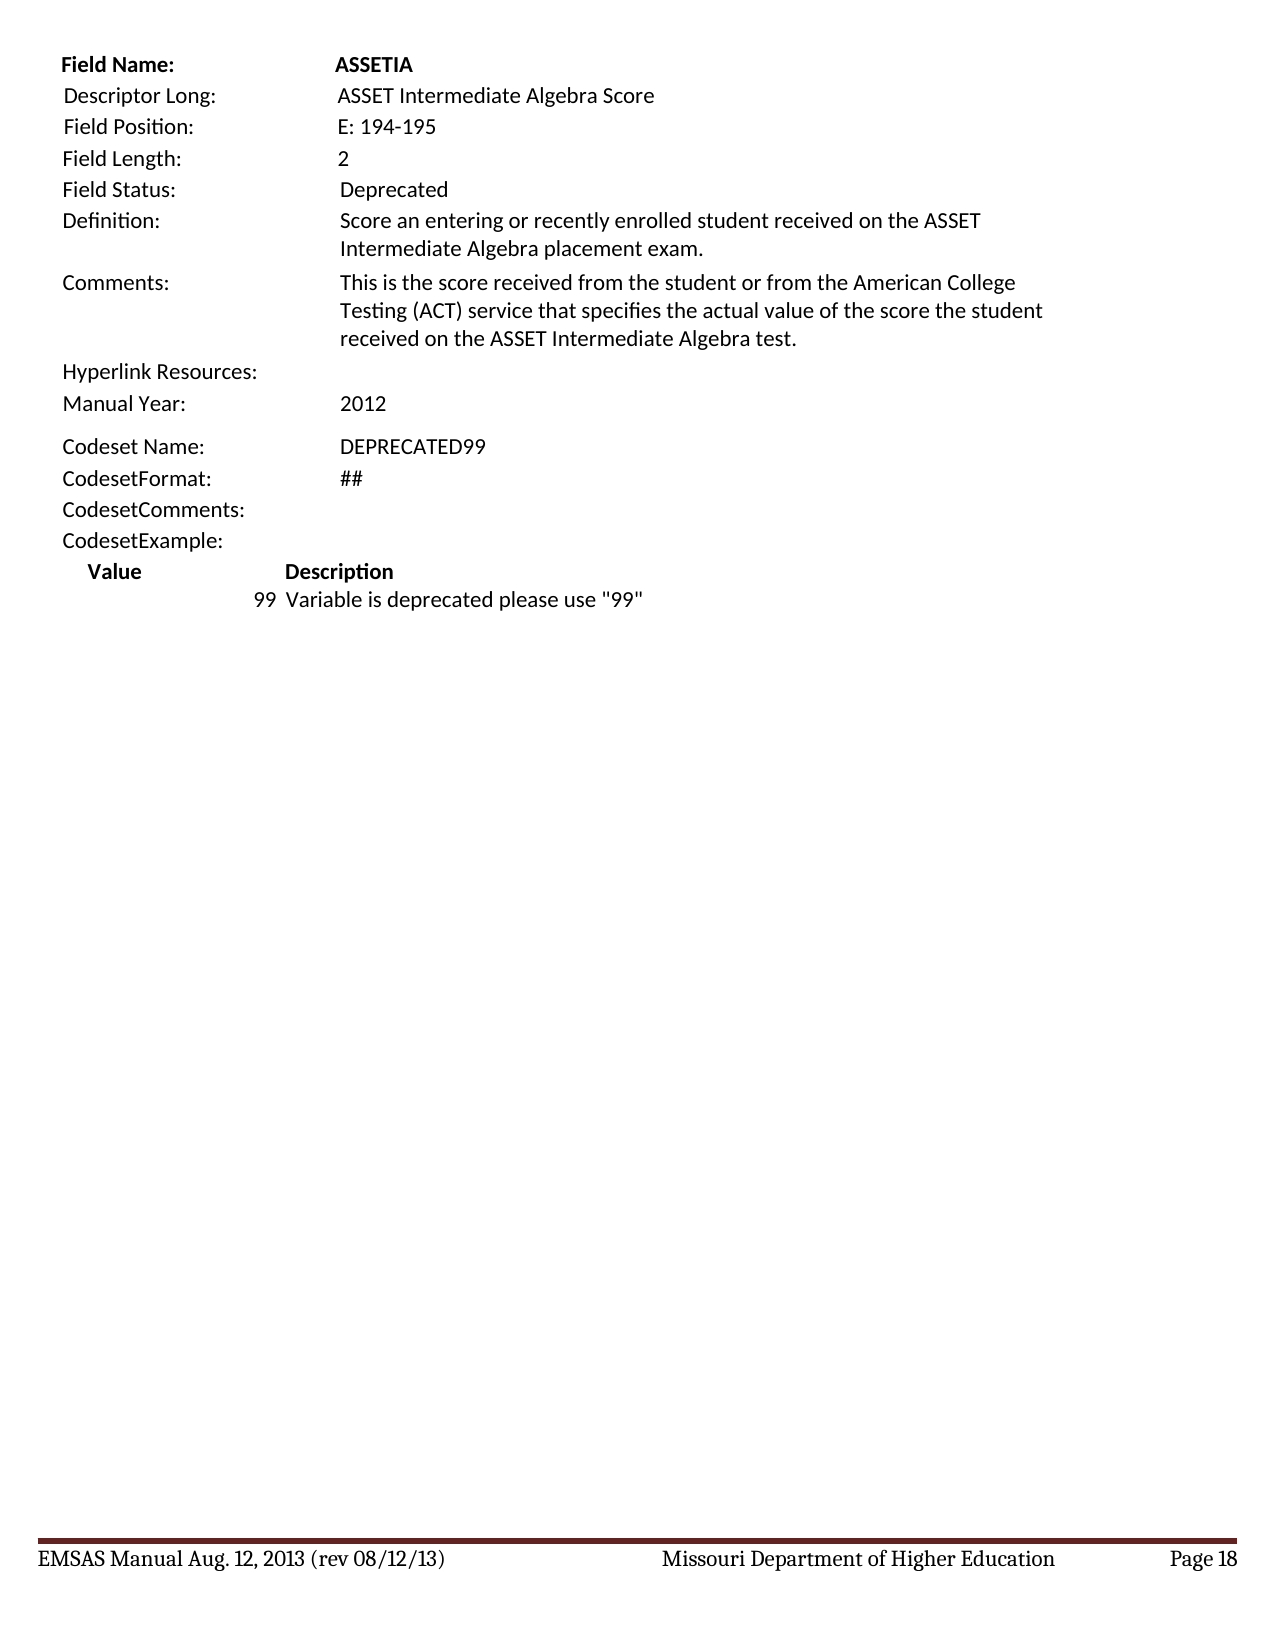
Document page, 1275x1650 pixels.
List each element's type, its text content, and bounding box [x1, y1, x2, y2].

text Codeset Name: DEPRECATED99 [37, 432, 1237, 460]
text Field Position: E: 194-195 [37, 112, 1237, 141]
text Intermediate Algebra placement exam. [37, 234, 1237, 262]
text Hyperlink Resources: [37, 357, 1237, 385]
text Field Status: Deprecated [37, 175, 1237, 203]
text Definition: Score an entering or recently enrolled student received on the ASSET [37, 206, 1237, 234]
text CodesetFormat: ## [37, 464, 1237, 492]
text received on the ASSET Intermediate Algebra test. [37, 324, 1237, 352]
text Comments: This is the score received from the student or from the American College [37, 268, 1237, 296]
text CodesetExample: [37, 526, 1237, 554]
text Field Length: 2 [37, 144, 1237, 172]
text Field Name: ASSETIA [37, 50, 1237, 78]
text Testing (ACT) service that specifies the actual value of the score the student [37, 296, 1237, 324]
text Manual Year: 2012 [37, 389, 1237, 417]
text Descriptor Long: ASSET Intermediate Algebra Score [37, 81, 1237, 109]
text CodesetComments: [37, 495, 1237, 523]
text Value Description [37, 557, 1237, 585]
text 99 Variable is deprecated please use "99" [37, 585, 1237, 613]
